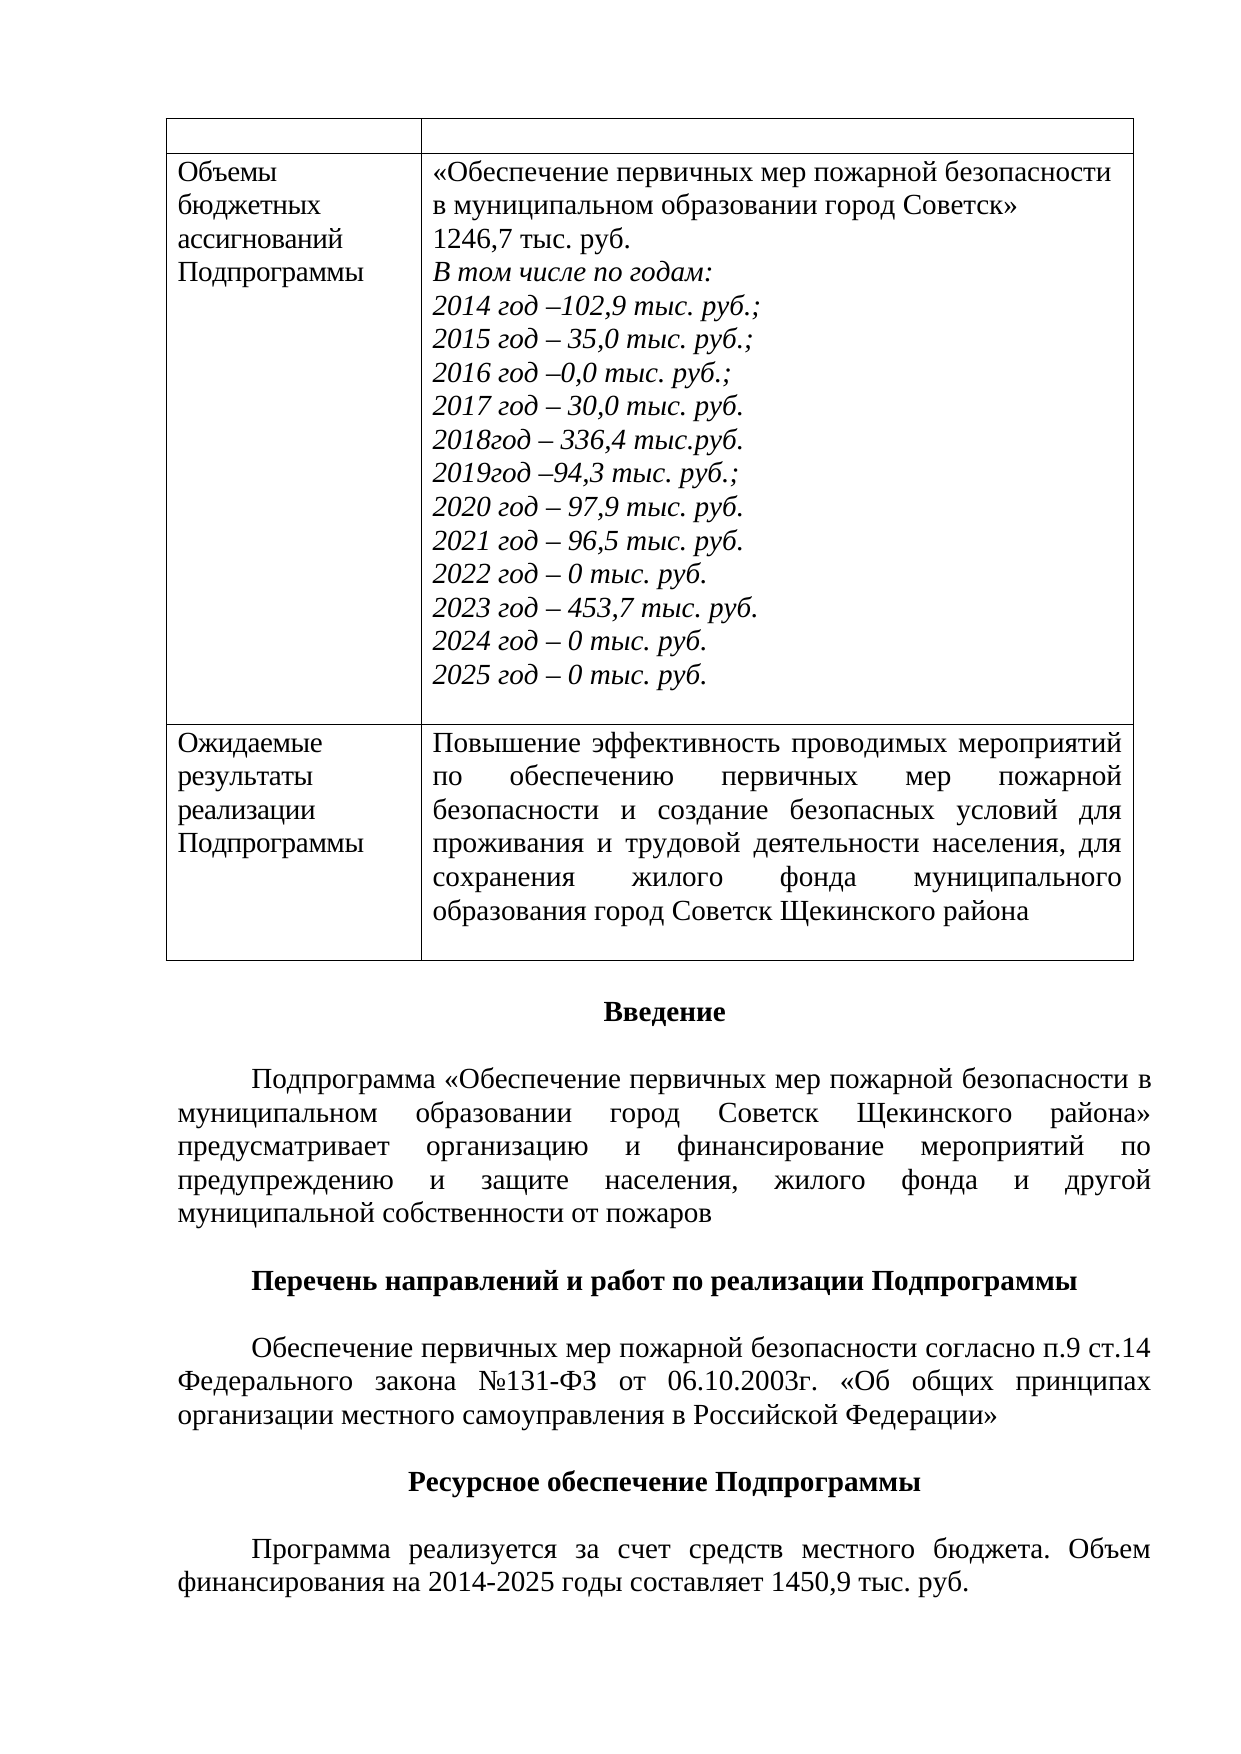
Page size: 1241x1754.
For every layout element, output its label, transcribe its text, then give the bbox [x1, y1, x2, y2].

table_cell Объемы бюджетных ассигнований Подпрограммы [167, 154, 421, 724]
text Ресурсное обеспечение Подпрограммы [177, 1464, 1152, 1497]
text Перечень направлений и работ по реализации Подпрограммы [177, 1263, 1152, 1296]
table_cell «Обеспечение первичных мер пожарной безопасности в муниципальном образовании город Советск» 1246,7 тыс. руб. В том числе по годам: 2014 год –102,9 тыс. руб.; 2015 год – 35,0 тыс. руб.; 2016 год –0,0 тыс. руб.; 2017 год – 30,0 тыс. руб. 2018год – 336,4 тыс.руб. 2019год –94,3 тыс. руб.; 2020 год – 97,9 тыс. руб. 2021 год – 96,5 тыс. руб. 2022 год – 0 тыс. руб. 2023 год – 453,7 тыс. руб. 2024 год – 0 тыс. руб. 2025 год – 0 тыс. руб. [422, 154, 1133, 724]
text Программа реализуется за счет средств местного бюджета. Объем финансирования на 2014-2025 годы составляет 1450,9 тыс. руб. [177, 1531, 1152, 1598]
table_cell [422, 119, 1133, 153]
text Введение [177, 994, 1152, 1028]
text Подпрограмма «Обеспечение первичных мер пожарной безопасности в муниципальном образовании город Советск Щекинского района» предусматривает организацию и финансирование мероприятий по предупреждению и защите населения, жилого фонда и другой муниципальной собственности от пожаров [177, 1061, 1152, 1229]
table_cell Ожидаемые результаты реализации Подпрограммы [167, 725, 421, 960]
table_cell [167, 119, 421, 153]
text Обеспечение первичных мер пожарной безопасности согласно п.9 ст.14 Федерального закона №131-ФЗ от 06.10.2003г. «Об общих принципах организации местного самоуправления в Российской Федерации» [177, 1330, 1152, 1430]
table_cell Повышение эффективность проводимых мероприятий по обеспечению первичных мер пожарной безопасности и создание безопасных условий для проживания и трудовой деятельности населения, для сохранения жилого фонда муниципального образования город Советск Щекинского района [422, 725, 1133, 960]
